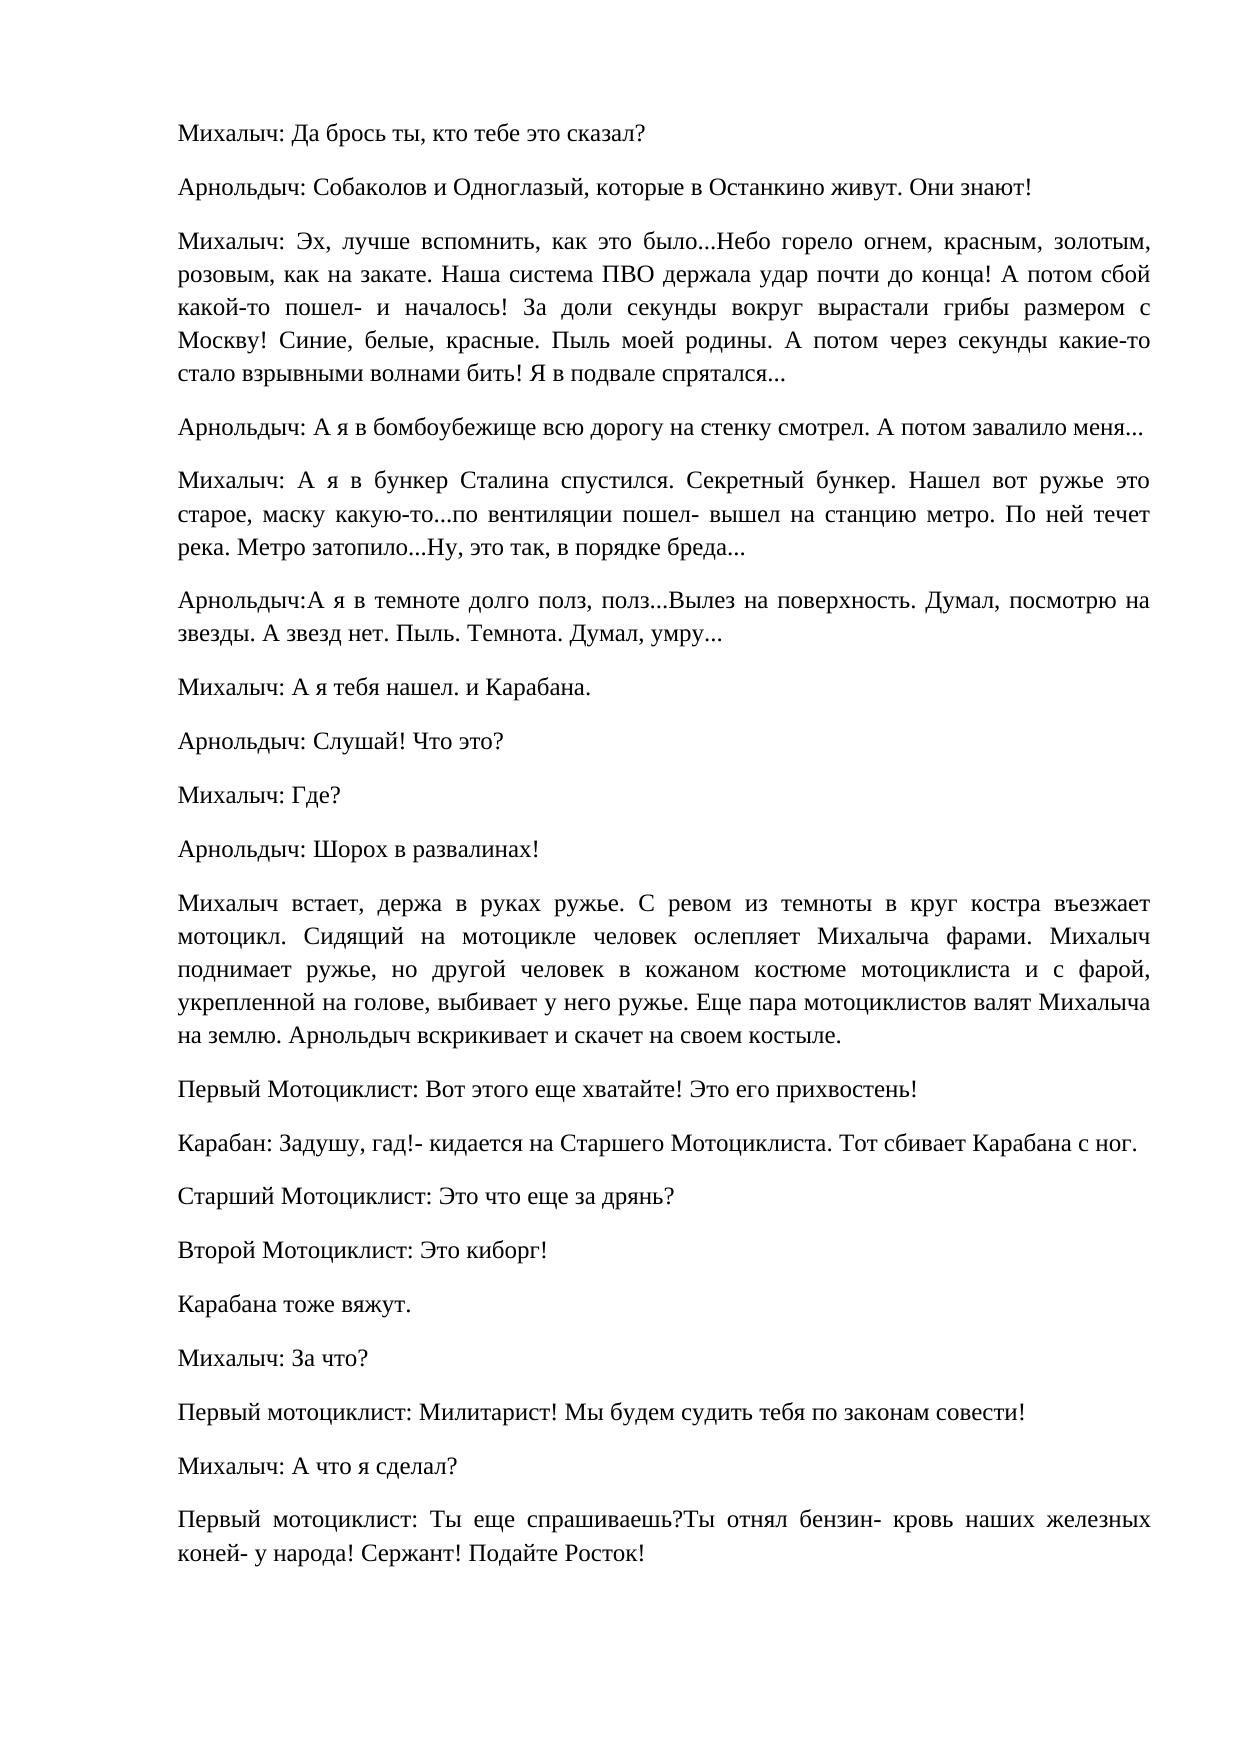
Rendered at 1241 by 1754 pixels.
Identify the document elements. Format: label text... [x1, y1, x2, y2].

text Арнольдыч: Шорох в развалинах! [177, 834, 1152, 863]
text Арнольдыч:А я в темноте долго полз, полз...Вылез на поверхность. Думал, посмотрю на звезды. А звезд нет. Пыль. Темнота. Думал, умру... [177, 586, 1152, 647]
text Арнольдыч: А я в бомбоубежище всю дорогу на стенку смотрел. А потом завалило меня... [177, 412, 1152, 441]
text Михалыч: Эх, лучше вспомнить, как это было...Небо горело огнем, красным, золотым, розовым, как на закате. Наша система ПВО держала удар почти до конца! А потом сбой какой-то пошел- и началось! За доли секунды вокруг вырастали грибы размером с Москву! Синие, белые, красные. Пыль моей родины. А потом через секунды какие-то стало взрывными волнами бить! Я в подвале спрятался... [177, 226, 1152, 387]
text Михалыч: Где? [177, 780, 1152, 809]
text Первый Мотоциклист: Вот этого еще хватайте! Это его прихвостень! [177, 1074, 1152, 1102]
text Михалыч: Да брось ты, кто тебе это сказал? [177, 118, 1152, 147]
text Арнольдыч: Собаколов и Одноглазый, которые в Останкино живут. Они знают! [177, 172, 1152, 201]
text Старший Мотоциклист: Это что еще за дрянь? [177, 1181, 1152, 1210]
text Карабана тоже вяжут. [177, 1289, 1152, 1318]
text Первый мотоциклист: Ты еще спрашиваешь?Ты отнял бензин- кровь наших железных коней- у народа! Сержант! Подайте Росток! [177, 1504, 1152, 1566]
text Первый мотоциклист: Милитарист! Мы будем судить тебя по законам совести! [177, 1397, 1152, 1426]
text Второй Мотоциклист: Это киборг! [177, 1235, 1152, 1264]
text Михалыч: А я в бункер Сталина спустился. Секретный бункер. Нашел вот ружье это старое, маску какую-то...по вентиляции пошел- вышел на станцию метро. По ней течет река. Метро затопило...Ну, это так, в порядке бреда... [177, 466, 1152, 560]
text Михалыч встает, держа в руках ружье. С ревом из темноты в круг костра въезжает мотоцикл. Сидящий на мотоцикле человек ослепляет Михалыча фарами. Михалыч поднимает ружье, но другой человек в кожаном костюме мотоциклиста и с фарой, укрепленной на голове, выбивает у него ружье. Еще пара мотоциклистов валят Михалыча на землю. Арнольдыч вскрикивает и скачет на своем костыле. [177, 888, 1152, 1049]
text Михалыч: За что? [177, 1343, 1152, 1372]
text Арнольдыч: Слушай! Что это? [177, 726, 1152, 755]
text Михалыч: А что я сделал? [177, 1451, 1152, 1479]
text Карабан: Задушу, гад!- кидается на Старшего Мотоциклиста. Тот сбивает Карабана с ног. [177, 1128, 1152, 1156]
text Михалыч: А я тебя нашел. и Карабана. [177, 672, 1152, 701]
